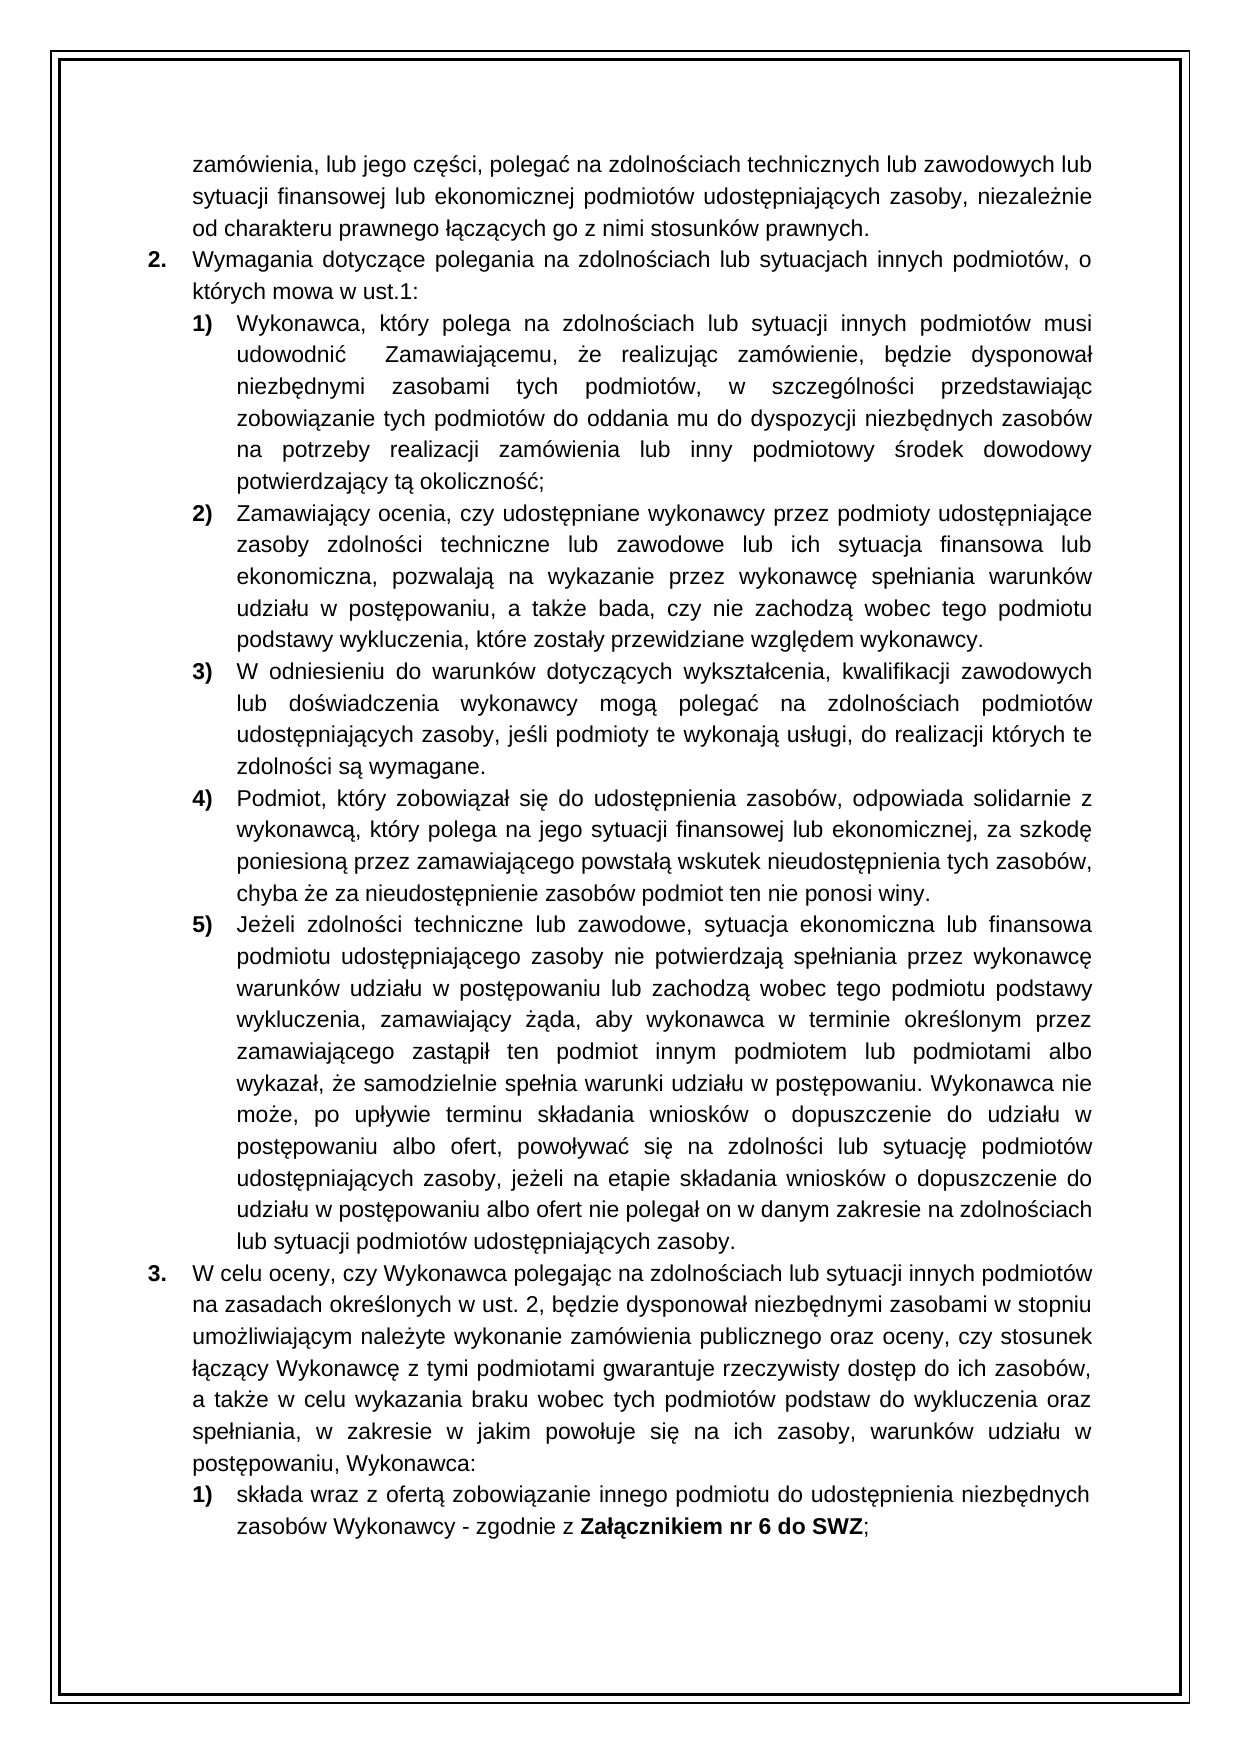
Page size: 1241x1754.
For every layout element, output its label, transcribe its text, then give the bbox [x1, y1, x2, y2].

text 3. W celu oceny, czy Wykonawca polegając na zdolnościach lub sytuacji innych podmiotów na zasadach określonych w ust. 2, będzie dysponował niezbędnymi zasobami w stopniu umożliwiającym należyte wykonanie zamówienia publicznego oraz oceny, czy stosunek łączący Wykonawcę z tymi podmiotami gwarantuje rzeczywisty dostęp do ich zasobów, a także w celu wykazania braku wobec tych podmiotów podstaw do wykluczenia oraz spełniania, w zakresie w jakim powołuje się na ich zasoby, warunków udziału w postępowaniu, Wykonawca: [148, 1256, 1093, 1478]
text 2) Zamawiający ocenia, czy udostępniane wykonawcy przez podmioty udostępniające zasoby zdolności techniczne lub zawodowe lub ich sytuacja finansowa lub ekonomiczna, pozwalają na wykazanie przez wykonawcę spełniania warunków udziału w postępowaniu, a także bada, czy nie zachodzą wobec tego podmiotu podstawy wykluczenia, które zostały przewidziane względem wykonawcy. [192, 496, 1093, 654]
text 1) składa wraz z ofertą zobowiązanie innego podmiotu do udostępnienia niezbędnych zasobów Wykonawcy - zgodnie z Załącznikiem nr 6 do SWZ; [192, 1478, 1091, 1541]
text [148, 148, 1093, 243]
text 3) W odniesieniu do warunków dotyczących wykształcenia, kwalifikacji zawodowych lub doświadczenia wykonawcy mogą polegać na zdolnościach podmiotów udostępniających zasoby, jeśli podmioty te wykonają usługi, do realizacji których te zdolności są wymagane. [192, 654, 1093, 781]
text 5) Jeżeli zdolności techniczne lub zawodowe, sytuacja ekonomiczna lub finansowa podmiotu udostępniającego zasoby nie potwierdzają spełniania przez wykonawcę warunków udziału w postępowaniu lub zachodzą wobec tego podmiotu podstawy wykluczenia, zamawiający żąda, aby wykonawca w terminie określonym przez zamawiającego zastąpił ten podmiot innym podmiotem lub podmiotami albo wykazał, że samodzielnie spełnia warunki udziału w postępowaniu. Wykonawca nie może, po upływie terminu składania wniosków o dopuszczenie do udziału w postępowaniu albo ofert, powoływać się na zdolności lub sytuację podmiotów udostępniających zasoby, jeżeli na etapie składania wniosków o dopuszczenie do udziału w postępowaniu albo ofert nie polegał on w danym zakresie na zdolnościach lub sytuacji podmiotów udostępniających zasoby. [192, 908, 1093, 1256]
text 4) Podmiot, który zobowiązał się do udostępnienia zasobów, odpowiada solidarnie z wykonawcą, który polega na jego sytuacji finansowej lub ekonomicznej, za szkodę poniesioną przez zamawiającego powstałą wskutek nieudostępnienia tych zasobów, chyba że za nieudostępnienie zasobów podmiot ten nie ponosi winy. [192, 781, 1093, 908]
text 2. Wymagania dotyczące polegania na zdolnościach lub sytuacjach innych podmiotów, o których mowa w ust.1: [148, 243, 1093, 306]
text 1) Wykonawca, który polega na zdolnościach lub sytuacji innych podmiotów musi udowodnić Zamawiającemu, że realizując zamówienie, będzie dysponował niezbędnymi zasobami tych podmiotów, w szczególności przedstawiając zobowiązanie tych podmiotów do oddania mu do dyspozycji niezbędnych zasobów na potrzeby realizacji zamówienia lub inny podmiotowy środek dowodowy potwierdzający tą okoliczność; [192, 306, 1093, 496]
